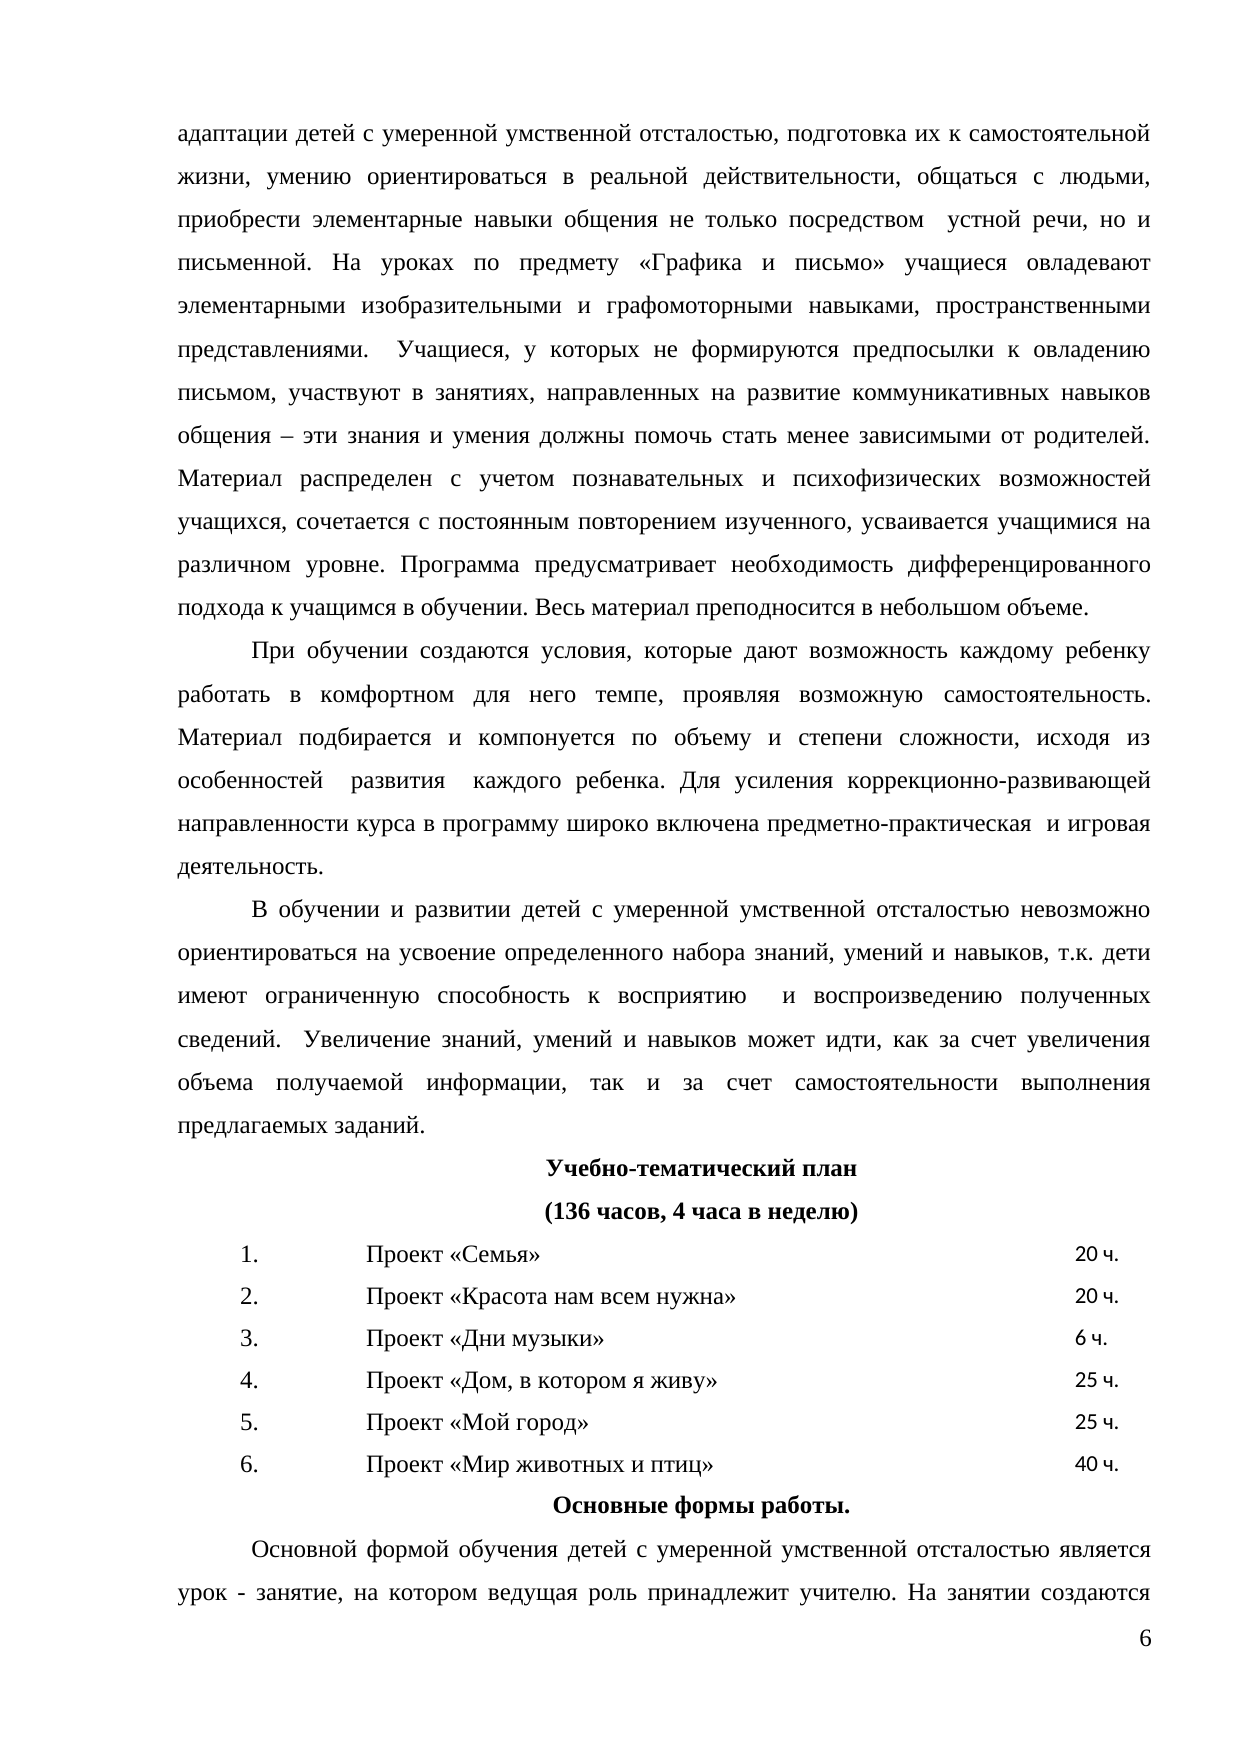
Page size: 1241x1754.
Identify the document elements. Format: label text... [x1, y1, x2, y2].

table_cell Проект «Мир животных и птиц» [281, 1449, 989, 1491]
text В обучении и развитии детей с умеренной умственной отсталостью невозможно ориентироваться на усвоение определенного набора знаний, умений и навыков, т.к. дети имеют ограниченную способность к восприятию и воспроизведению полученных сведений. Увеличение знаний, умений и навыков может идти, как за счет увеличения объема получаемой информации, так и за счет самостоятельности выполнения предлагаемых заданий. [177, 894, 1152, 1139]
table_header 20 ч. [989, 1239, 1167, 1281]
text Основные формы работы. [177, 1491, 1152, 1519]
text При обучении создаются условия, которые дают возможность каждому ребенку работать в комфортном для него темпе, проявляя возможную самостоятельность. Материал подбирается и компонуется по объему и степени сложности, исходя из особенностей развития каждого ребенка. Для усиления коррекционно-развивающей направленности курса в программу широко включена предметно-практическая и игровая деятельность. [177, 636, 1152, 880]
table_cell 40 ч. [989, 1449, 1167, 1491]
text Учебно-тематический план [177, 1153, 1152, 1182]
table_cell Проект «Дни музыки» [281, 1323, 989, 1365]
text (136 часов, 4 часа в неделю) [177, 1196, 1152, 1225]
table_cell Проект «Дом, в котором я живу» [281, 1365, 989, 1407]
table_cell 3. [155, 1323, 281, 1365]
table_cell Проект «Красота нам всем нужна» [281, 1281, 989, 1323]
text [177, 118, 1152, 621]
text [177, 1534, 1152, 1606]
table_header 1. [155, 1239, 281, 1281]
table_cell 4. [155, 1365, 281, 1407]
table_cell 25 ч. [989, 1365, 1167, 1407]
table_cell 20 ч. [989, 1281, 1167, 1323]
table_cell 2. [155, 1281, 281, 1323]
table_cell 25 ч. [989, 1407, 1167, 1449]
table_header Проект «Семья» [281, 1239, 989, 1281]
table_cell Проект «Мой город» [281, 1407, 989, 1449]
table_cell 6 ч. [989, 1323, 1167, 1365]
table_cell 6. [155, 1449, 281, 1491]
table_cell 5. [155, 1407, 281, 1449]
